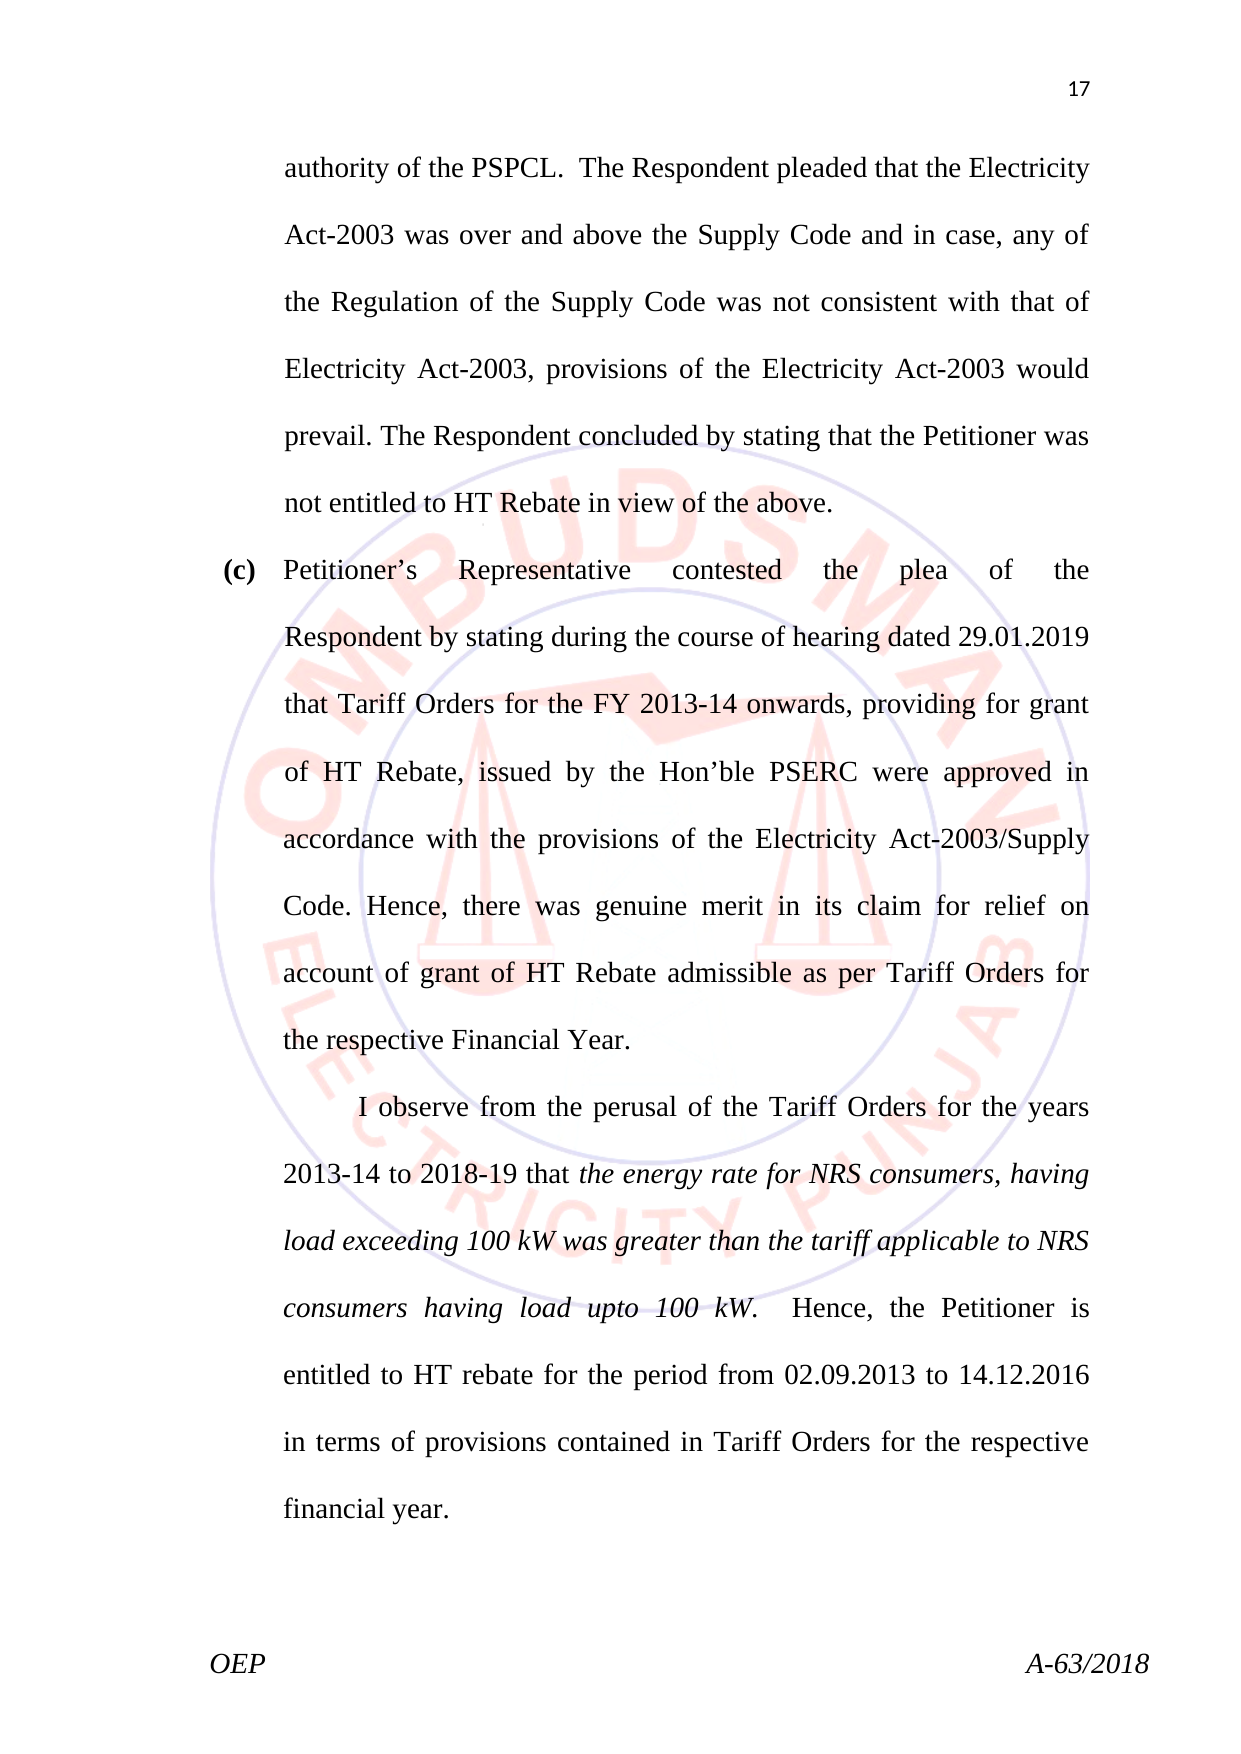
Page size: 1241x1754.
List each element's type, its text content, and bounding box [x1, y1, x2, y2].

list I observe from the perusal of the Tariff Orders for the years 2013-14 to 2018-19 that the energy rate for NRS consumers, having load exceeding 100 kW was greater than the tariff applicable to NRS consumers having load upto 100 kW. Hence, the Petitioner is entitled to HT rebate for the period from 02.09.2013 to 14.12.2016 in terms of provisions contained in Tariff Orders for the respective financial year. [283, 1089, 1090, 1525]
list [284, 150, 1090, 519]
list (c) Petitioner’s Representative contested the plea of the Respondent by stating during the course of hearing dated 29.01.2019 that Tariff Orders for the FY 2013-14 onwards, providing for grant of HT Rebate, issued by the Hon’ble PSERC were approved in accordance with the provisions of the Electricity Act-2003/Supply Code. Hence, there was genuine merit in its claim for relief on account of grant of HT Rebate admissible as per Tariff Orders for the respective Financial Year. [223, 552, 1090, 1056]
